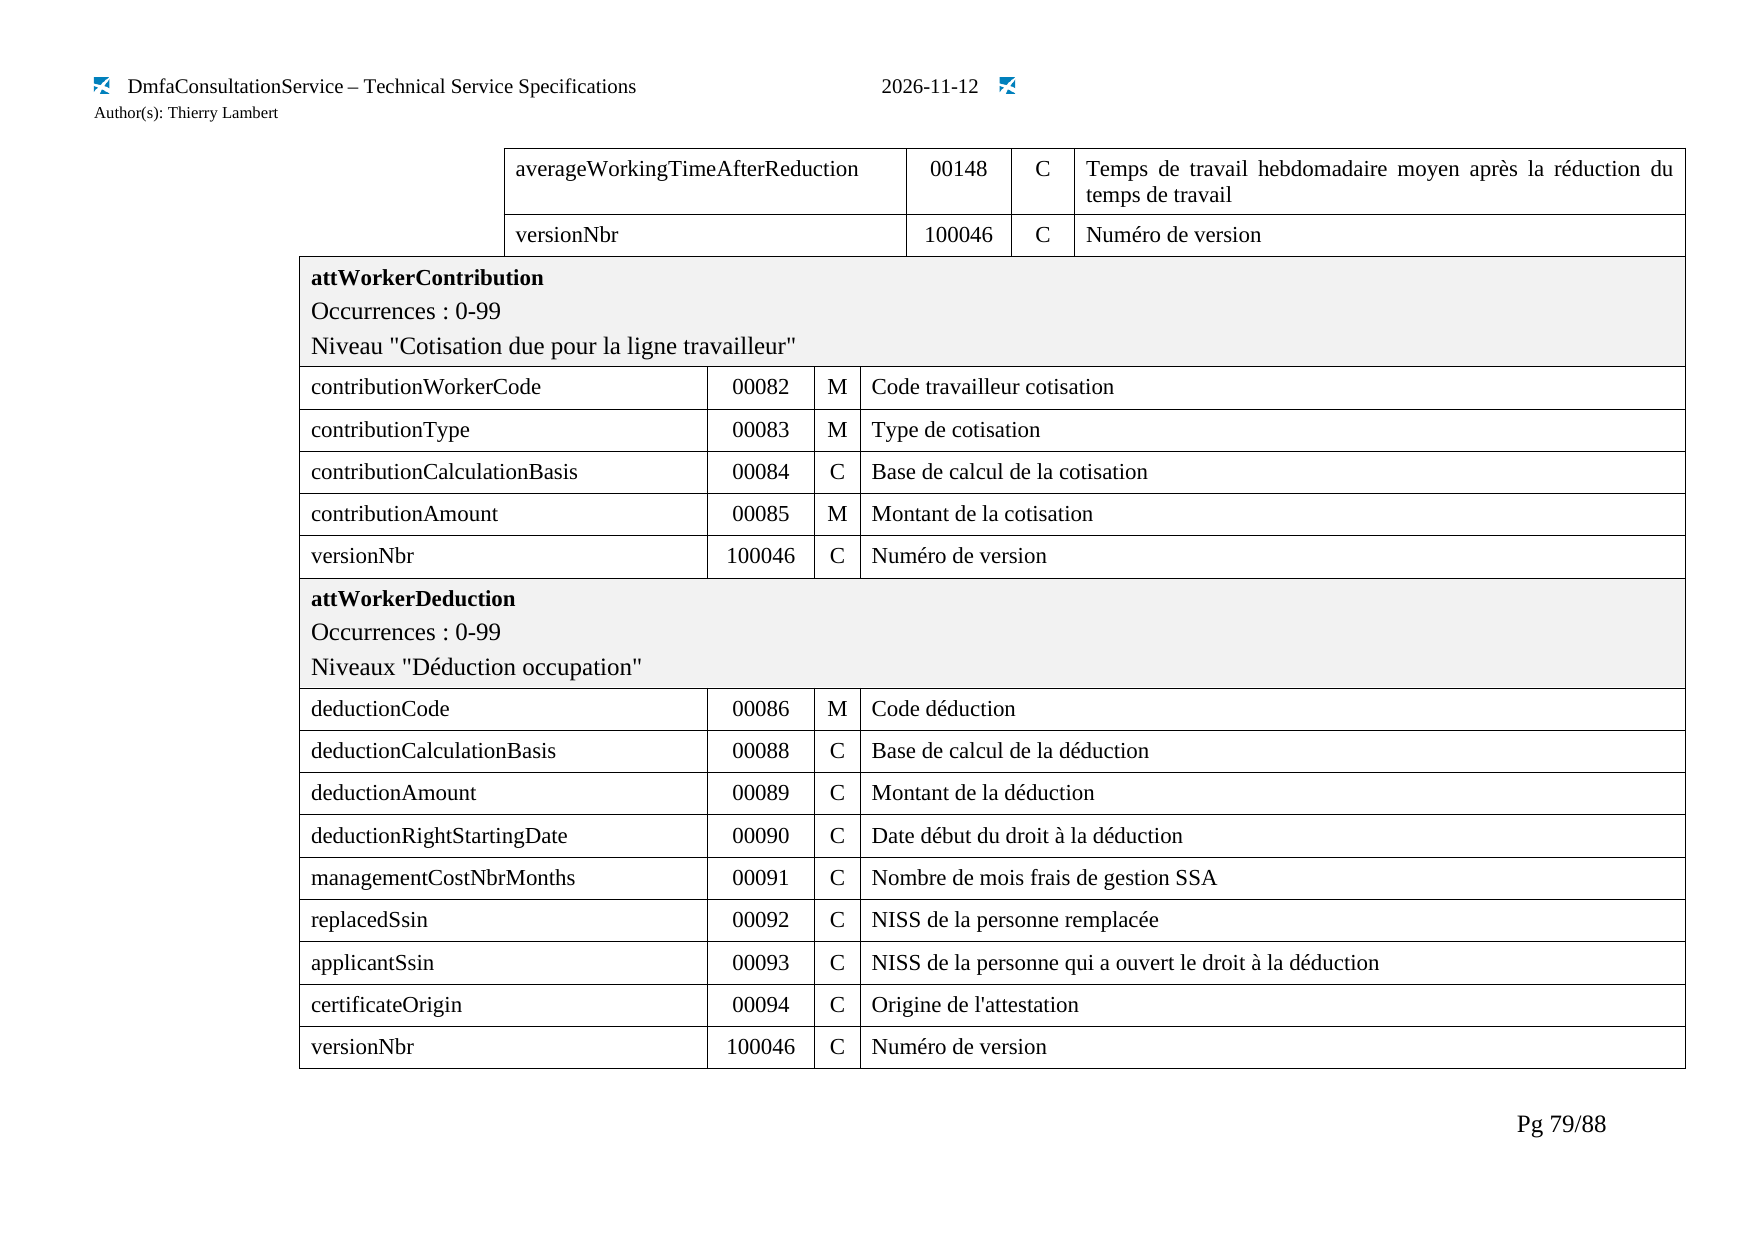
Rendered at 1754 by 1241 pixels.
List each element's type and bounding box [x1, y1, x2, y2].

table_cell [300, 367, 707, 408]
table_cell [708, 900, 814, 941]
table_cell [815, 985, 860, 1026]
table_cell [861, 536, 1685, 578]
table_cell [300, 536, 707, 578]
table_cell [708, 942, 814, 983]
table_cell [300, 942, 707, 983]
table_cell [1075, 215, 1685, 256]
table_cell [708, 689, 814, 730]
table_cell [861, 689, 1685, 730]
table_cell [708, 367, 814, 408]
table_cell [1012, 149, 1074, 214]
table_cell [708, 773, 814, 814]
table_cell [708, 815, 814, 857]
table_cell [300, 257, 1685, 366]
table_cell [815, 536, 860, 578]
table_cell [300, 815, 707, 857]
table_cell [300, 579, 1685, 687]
picture [93, 83, 110, 94]
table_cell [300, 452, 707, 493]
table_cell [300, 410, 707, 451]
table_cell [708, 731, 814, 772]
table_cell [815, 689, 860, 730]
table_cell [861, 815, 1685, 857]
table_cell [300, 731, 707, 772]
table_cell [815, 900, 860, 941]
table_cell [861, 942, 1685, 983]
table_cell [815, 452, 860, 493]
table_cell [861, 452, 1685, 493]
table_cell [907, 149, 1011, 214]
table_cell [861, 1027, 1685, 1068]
picture [999, 83, 1015, 94]
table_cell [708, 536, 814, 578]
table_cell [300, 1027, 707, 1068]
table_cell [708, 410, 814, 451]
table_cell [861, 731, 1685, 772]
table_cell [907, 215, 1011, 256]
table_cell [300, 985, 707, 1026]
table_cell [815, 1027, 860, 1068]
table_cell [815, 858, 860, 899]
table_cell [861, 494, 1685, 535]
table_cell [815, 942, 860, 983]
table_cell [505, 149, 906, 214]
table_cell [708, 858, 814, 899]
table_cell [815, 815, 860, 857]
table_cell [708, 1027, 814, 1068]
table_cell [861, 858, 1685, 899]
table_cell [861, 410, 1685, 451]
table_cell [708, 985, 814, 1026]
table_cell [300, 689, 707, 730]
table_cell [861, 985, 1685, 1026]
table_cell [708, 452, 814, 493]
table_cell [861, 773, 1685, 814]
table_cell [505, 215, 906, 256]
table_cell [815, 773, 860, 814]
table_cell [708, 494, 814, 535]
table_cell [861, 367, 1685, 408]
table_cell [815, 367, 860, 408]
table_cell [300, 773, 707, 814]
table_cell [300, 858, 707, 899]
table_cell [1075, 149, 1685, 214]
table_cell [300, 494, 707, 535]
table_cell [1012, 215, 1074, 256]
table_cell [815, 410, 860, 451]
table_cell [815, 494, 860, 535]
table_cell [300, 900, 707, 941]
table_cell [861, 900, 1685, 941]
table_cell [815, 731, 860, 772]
